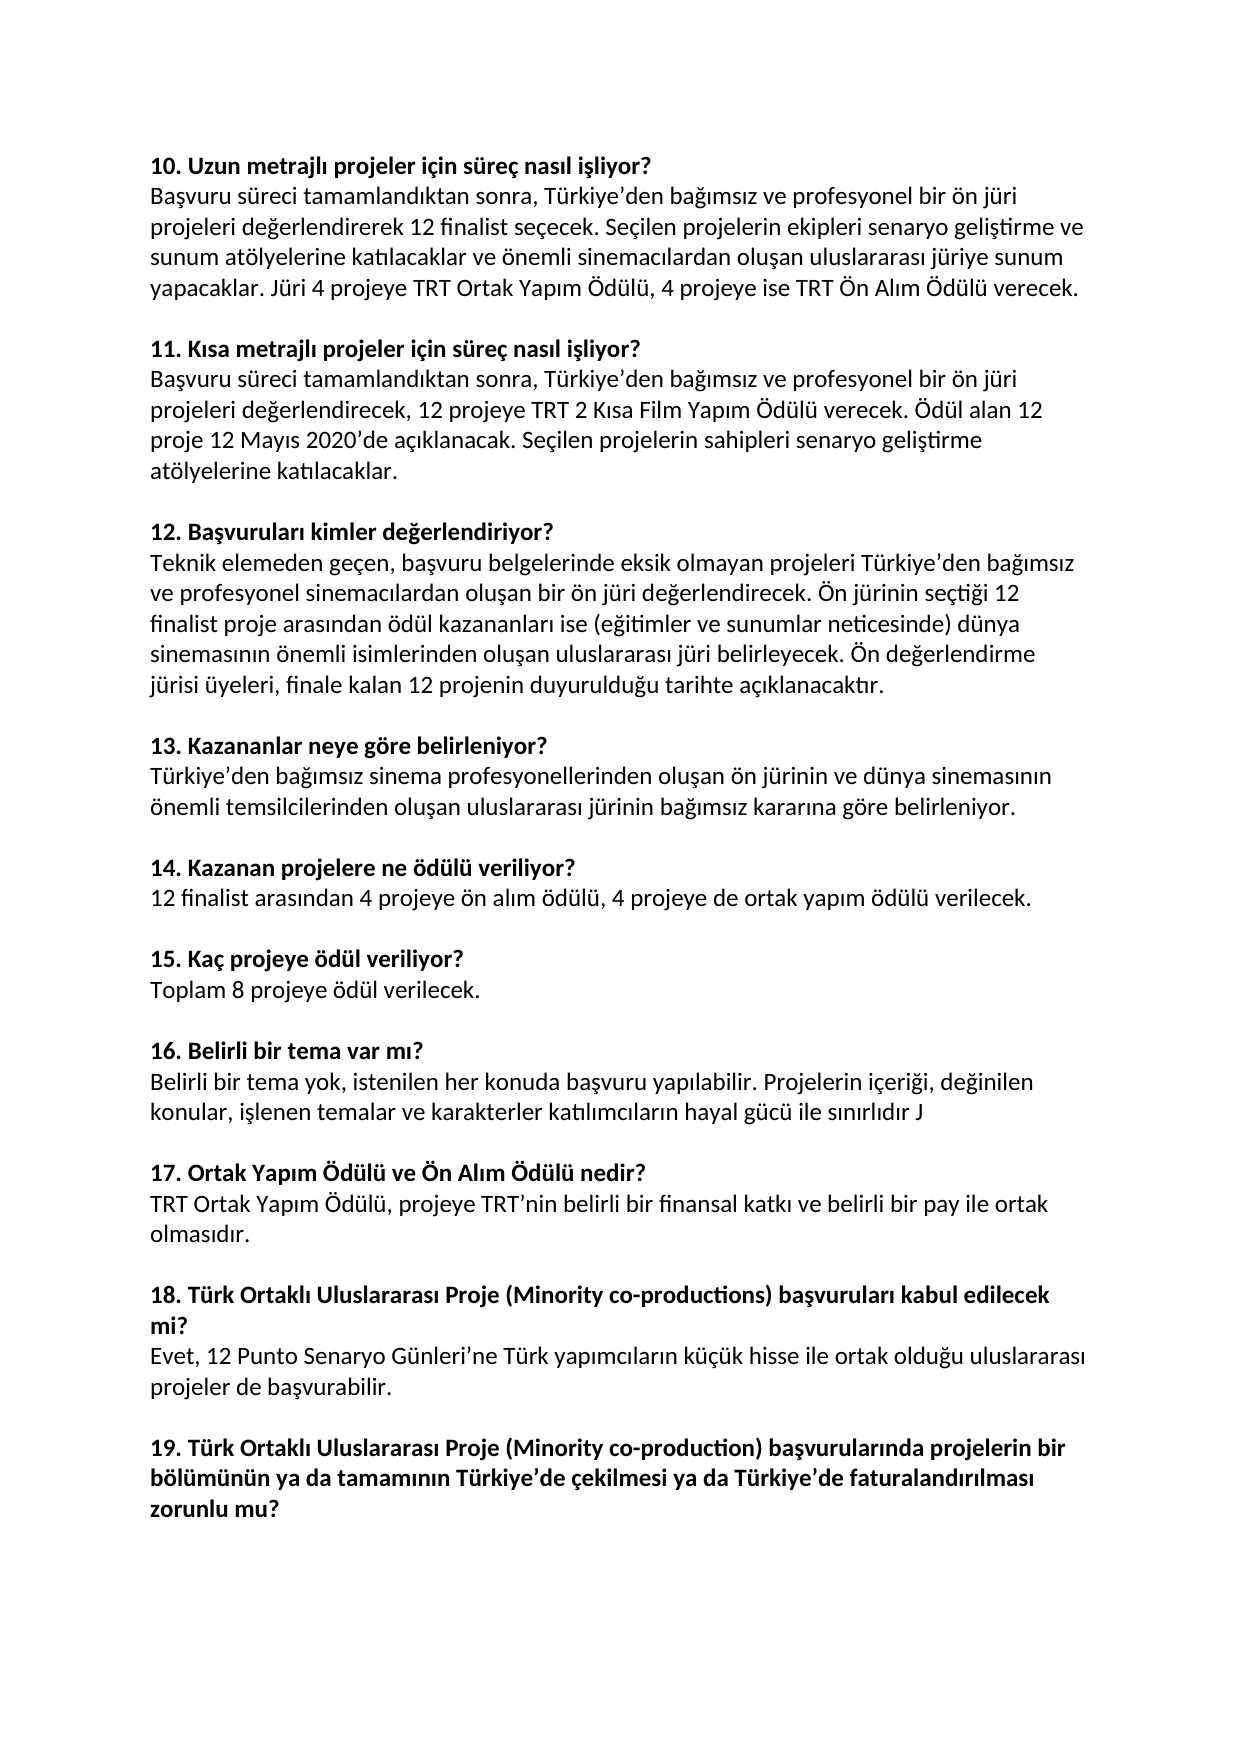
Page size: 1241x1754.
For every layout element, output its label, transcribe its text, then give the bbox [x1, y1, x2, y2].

text 15. Kaç projeye ödül veriliyor? [150, 943, 1090, 974]
text Evet, 12 Punto Senaryo Günleri’ne Türk yapımcıların küçük hisse ile ortak olduğu uluslararası projeler de başvurabilir. [150, 1340, 1090, 1401]
text Başvuru süreci tamamlandıktan sonra, Türkiye’den bağımsız ve profesyonel bir ön jüri projeleri değerlendirerek 12 finalist seçecek. Seçilen projelerin ekipleri senaryo geliştirme ve sunum atölyelerine katılacaklar ve önemli sinemacılardan oluşan uluslararası jüriye sunum yapacaklar. Jüri 4 projeye TRT Ortak Yapım Ödülü, 4 projeye ise TRT Ön Alım Ödülü verecek. [150, 181, 1090, 303]
text 16. Belirli bir tema var mı? [150, 1035, 1090, 1066]
text 14. Kazanan projelere ne ödülü veriliyor? [150, 852, 1090, 882]
text Belirli bir tema yok, istenilen her konuda başvuru yapılabilir. Projelerin içeriği, değinilen konular, işlenen temalar ve karakterler katılımcıların hayal gücü ile sınırlıdır J [150, 1066, 1090, 1127]
text 12 finalist arasından 4 projeye ön alım ödülü, 4 projeye de ortak yapım ödülü verilecek. [150, 882, 1090, 913]
text 13. Kazananlar neye göre belirleniyor? [150, 730, 1090, 760]
text 12. Başvuruları kimler değerlendiriyor? [150, 516, 1090, 547]
text Türkiye’den bağımsız sinema profesyonellerinden oluşan ön jürinin ve dünya sinemasının önemli temsilcilerinden oluşan uluslararası jürinin bağımsız kararına göre belirleniyor. [150, 760, 1090, 821]
text 11. Kısa metrajlı projeler için süreç nasıl işliyor? [150, 333, 1090, 364]
text Toplam 8 projeye ödül verilecek. [150, 974, 1090, 1004]
text 17. Ortak Yapım Ödülü ve Ön Alım Ödülü nedir? [150, 1157, 1090, 1188]
text Teknik elemeden geçen, başvuru belgelerinde eksik olmayan projeleri Türkiye’den bağımsız ve profesyonel sinemacılardan oluşan bir ön jüri değerlendirecek. Ön jürinin seçtiği 12 finalist proje arasından ödül kazananları ise (eğitimler ve sunumlar neticesinde) dünya sinemasının önemli isimlerinden oluşan uluslararası jüri belirleyecek. Ön değerlendirme jürisi üyeleri, finale kalan 12 projenin duyurulduğu tarihte açıklanacaktır. [150, 547, 1090, 699]
text TRT Ortak Yapım Ödülü, projeye TRT’nin belirli bir finansal katkı ve belirli bir pay ile ortak olmasıdır. [150, 1188, 1090, 1249]
text Başvuru süreci tamamlandıktan sonra, Türkiye’den bağımsız ve profesyonel bir ön jüri projeleri değerlendirecek, 12 projeye TRT 2 Kısa Film Yapım Ödülü verecek. Ödül alan 12 proje 12 Mayıs 2020’de açıklanacak. Seçilen projelerin sahipleri senaryo geliştirme atölyelerine katılacaklar. [150, 364, 1090, 486]
text 10. Uzun metrajlı projeler için süreç nasıl işliyor? [150, 150, 1090, 181]
text 18. Türk Ortaklı Uluslararası Proje (Minority co-productions) başvuruları kabul edilecek mi? [150, 1279, 1090, 1340]
text 19. Türk Ortaklı Uluslararası Proje (Minority co-production) başvurularında projelerin bir bölümünün ya da tamamının Türkiye’de çekilmesi ya da Türkiye’de faturalandırılması zorunlu mu? [150, 1432, 1090, 1523]
